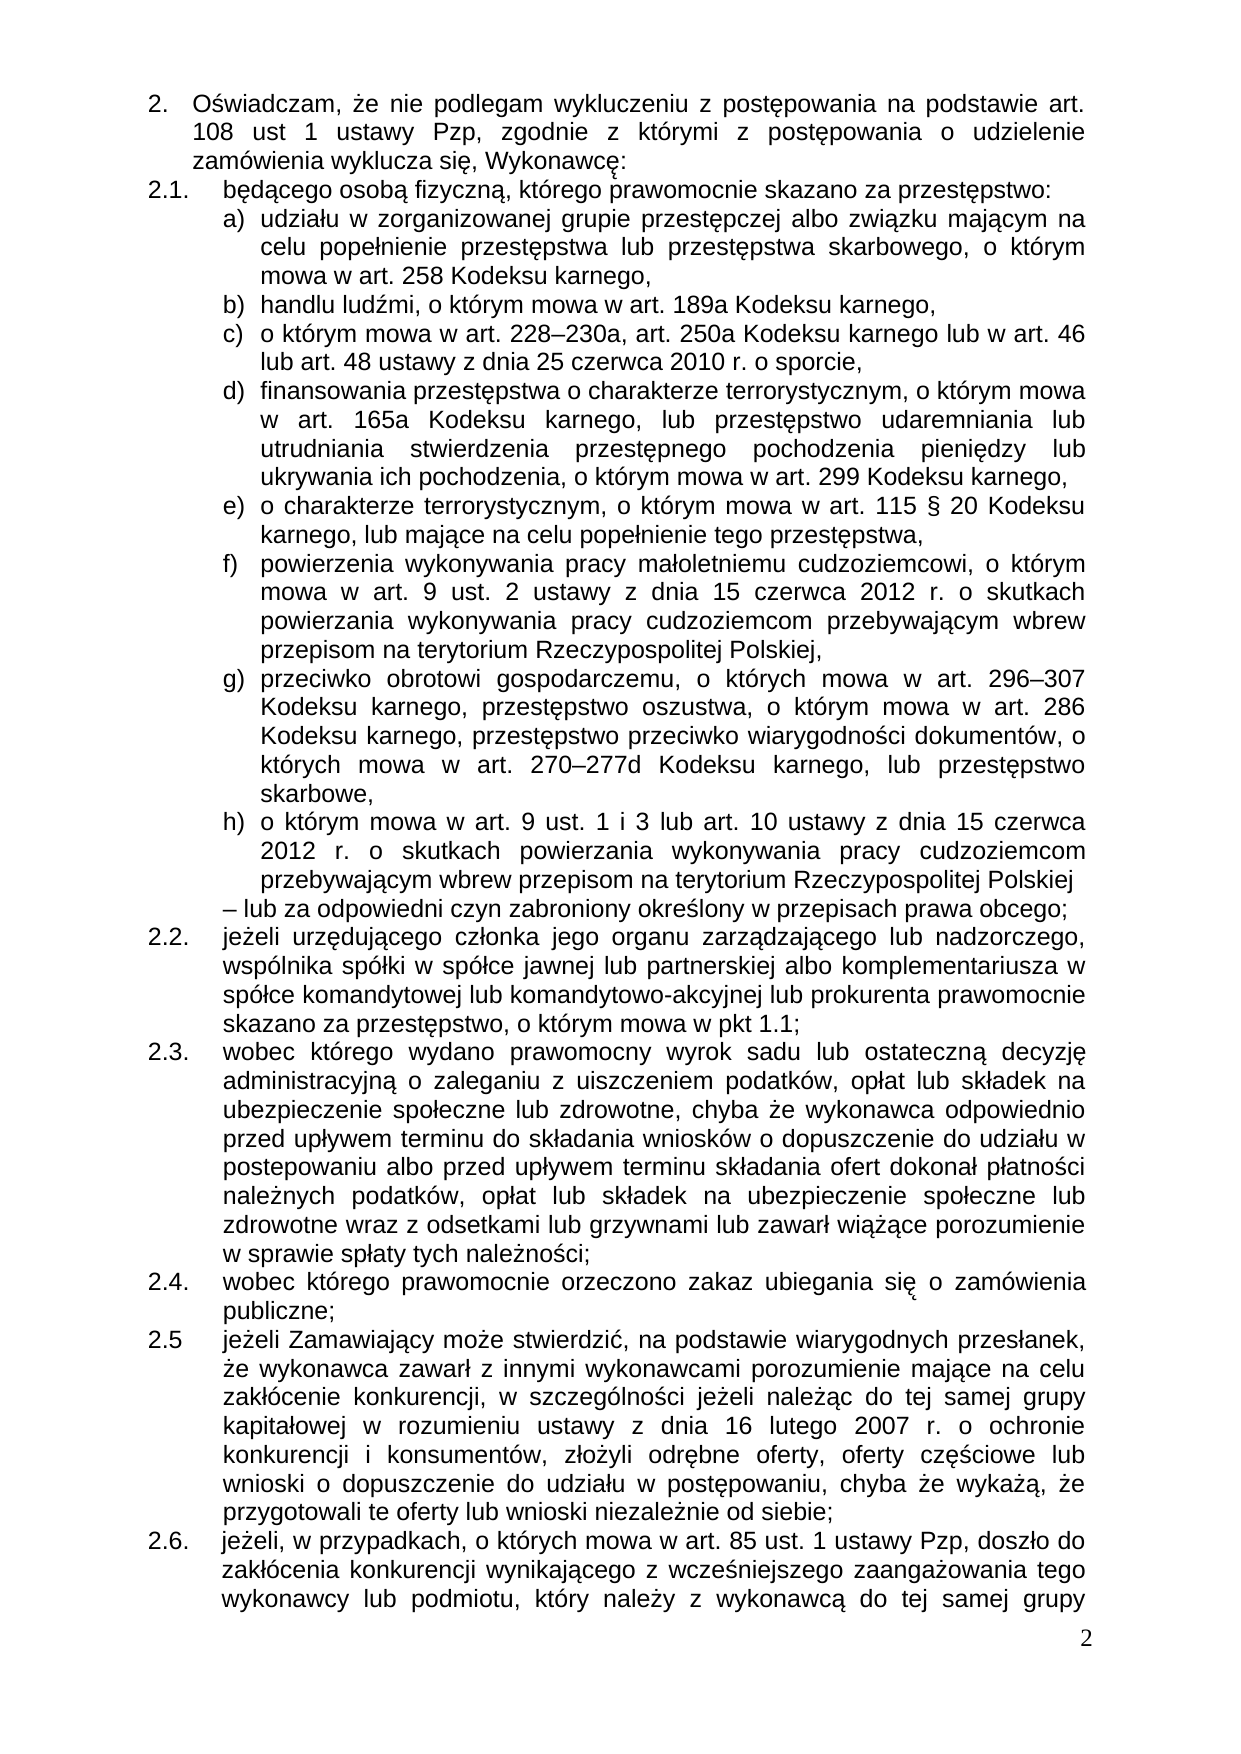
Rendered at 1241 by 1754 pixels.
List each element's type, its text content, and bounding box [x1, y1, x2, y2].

text 2.3. wobec którego wydano prawomocny wyrok sadu lub ostateczną decyzję administracyjną o zaleganiu z uiszczeniem podatków, opłat lub składek na ubezpieczenie społeczne lub zdrowotne, chyba że wykonawca odpowiednio przed upływem terminu do składania wniosków o dopuszczenie do udziału w postepowaniu albo przed upływem terminu składania ofert dokonał płatności należnych podatków, opłat lub składek na ubezpieczenie społeczne lub zdrowotne wraz z odsetkami lub grzywnami lub zawarł wiążące porozumienie w sprawie spłaty tych należności; [148, 1037, 1087, 1267]
list finansowania przestępstwa o charakterze terrorystycznym, o którym mowa w art. 165a Kodeksu karnego, lub przestępstwo udaremniania lub utrudniania stwierdzenia przestępnego pochodzenia pieniędzy lub ukrywania ich pochodzenia, o którym mowa w art. 299 Kodeksu karnego, [223, 376, 1087, 491]
text – lub za odpowiedni czyn zabroniony określony w przepisach prawa obcego; [223, 894, 1087, 922]
text 2.1. będącego osobą fizyczną, którego prawomocnie skazano za przestępstwo: [148, 175, 1087, 204]
text 2.2. jeżeli urzędującego członka jego organu zarządzającego lub nadzorczego, wspólnika spółki w spółce jawnej lub partnerskiej albo komplementariusza w spółce komandytowej lub komandytowo-akcyjnej lub prokurenta prawomocnie skazano za przestępstwo, o którym mowa w pkt 1.1; [148, 922, 1087, 1037]
text 2.5 jeżeli Zamawiający może stwierdzić, na podstawie wiarygodnych przesłanek, że wykonawca zawarł z innymi wykonawcami porozumienie mające na celu zakłócenie konkurencji, w szczególności jeżeli należąc do tej samej grupy kapitałowej w rozumieniu ustawy z dnia 16 lutego 2007 r. o ochronie konkurencji i konsumentów, złożyli odrębne oferty, oferty częściowe lub wnioski o dopuszczenie do udziału w postępowaniu, chyba że wykażą, że przygotowali te oferty lub wnioski niezależnie od siebie; [148, 1325, 1087, 1526]
list powierzenia wykonywania pracy małoletniemu cudzoziemcowi, o którym mowa w art. 9 ust. 2 ustawy z dnia 15 czerwca 2012 r. o skutkach powierzania wykonywania pracy cudzoziemcom przebywającym wbrew przepisom na terytorium Rzeczypospolitej Polskiej, [223, 549, 1087, 664]
list o którym mowa w art. 228–230a, art. 250a Kodeksu karnego lub w art. 46 lub art. 48 ustawy z dnia 25 czerwca 2010 r. o sporcie, [223, 319, 1087, 376]
list udziału w zorganizowanej grupie przestępczej albo związku mającym na celu popełnienie przestępstwa lub przestępstwa skarbowego, o którym mowa w art. 258 Kodeksu karnego, [223, 204, 1087, 290]
list przeciwko obrotowi gospodarczemu, o których mowa w art. 296–307 Kodeksu karnego, przestępstwo oszustwa, o którym mowa w art. 286 Kodeksu karnego, przestępstwo przeciwko wiarygodności dokumentów, o których mowa w art. 270–277d Kodeksu karnego, lub przestępstwo skarbowe, [223, 664, 1087, 807]
list o którym mowa w art. 9 ust. 1 i 3 lub art. 10 ustawy z dnia 15 czerwca 2012 r. o skutkach powierzania wykonywania pracy cudzoziemcom przebywającym wbrew przepisom na terytorium Rzeczypospolitej Polskiej [223, 807, 1087, 894]
text 2.4. wobec którego prawomocnie orzeczono zakaz ubiegania się̨ o zamówienia publiczne; [148, 1267, 1087, 1325]
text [148, 1526, 1087, 1612]
list handlu ludźmi, o którym mowa w art. 189a Kodeksu karnego, [223, 290, 1087, 319]
list Oświadczam, że nie podlegam wykluczeniu z postępowania na podstawie art. 108 ust 1 ustawy Pzp, zgodnie z którymi z postępowania o udzielenie zamówienia wyklucza się, Wykonawcę̨: [148, 89, 1087, 175]
list o charakterze terrorystycznym, o którym mowa w art. 115 § 20 Kodeksu karnego, lub mające na celu popełnienie tego przestępstwa, [223, 491, 1087, 549]
